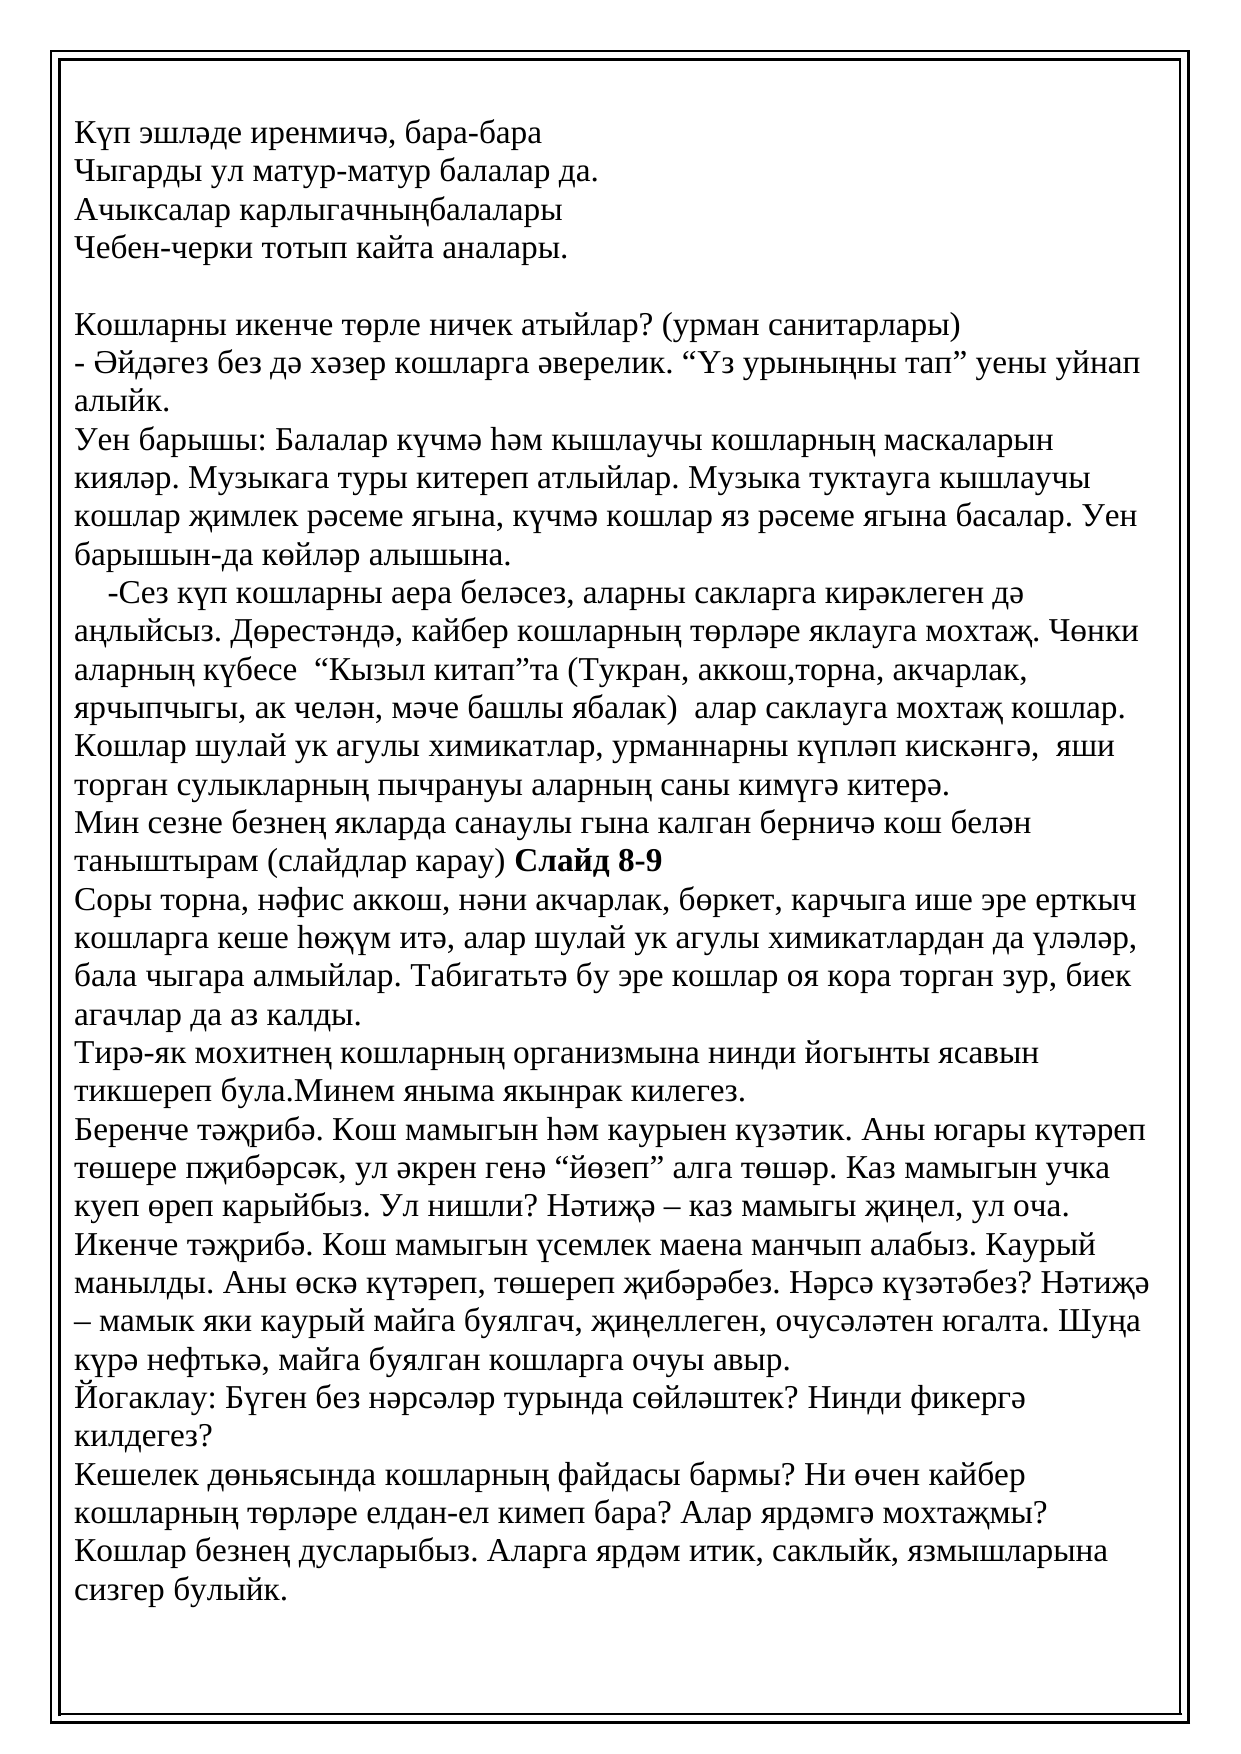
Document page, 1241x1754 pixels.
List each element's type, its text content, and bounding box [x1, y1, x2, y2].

text Кошларны икенче төрле ничек атыйлар? (урман санитарлары) [74, 304, 1152, 342]
text Икенче тәҗрибә. Кош мамыгын үсемлек маена манчып алабыз. Каурый манылды. Аны өскә күтәреп, төшереп җибәрәбез. Нәрсә күзәтәбез? Нәтиҗә – мамык яки каурый майга буялгач, җиңеллеген, очусәләтен югалта. Шуңа күрә нефтькә, майга буялган кошларга очуы авыр. [74, 1224, 1152, 1377]
text Йогаклау: Бүген без нәрсәләр турында сөйләштек? Нинди фикергә килдегез? [74, 1377, 1152, 1454]
text Күп эшләде иренмичә, бара-бара [74, 112, 1152, 151]
text -Сез күп кошларны аера беләсез, аларны сакларга кирәклеген дә аңлыйсыз. Дөрестәндә, кайбер кошларның төрләре яклауга мохтаҗ. Чөнки аларның күбесе “Кызыл китап”та (Тукран, аккош,торна, акчарлак, ярчыпчыгы, ак челән, мәче башлы ябалак) алар саклауга мохтаҗ кошлар. Кошлар шулай ук агулы химикатлар, урманнарны күпләп кискәнгә, яши торган сулыкларның пычрануы аларның саны кимүгә китерә. [74, 572, 1152, 802]
text Соры торна, нәфис аккош, нәни акчарлак, бөркет, карчыга ише эре ерткыч кошларга кеше һөҗүм итә, алар шулай ук агулы химикатлардан да үләләр, бала чыгара алмыйлар. Табигатьтә бу эре кошлар оя кора торган зур, биек агачлар да аз калды. [74, 879, 1152, 1032]
text Чыгарды ул матур-матур балалар да. [74, 151, 1152, 189]
text - Әйдәгез без дә хәзер кошларга әверелик. “Үз урыныңны тап” уены уйнап алыйк. [74, 342, 1152, 419]
text Тирә-як мохитнең кошларның организмына нинди йогынты ясавын тикшереп була.Минем яныма якынрак килегез. [74, 1032, 1152, 1109]
text Уен барышы: Балалар күчмә һәм кышлаучы кошларның маскаларын кияләр. Музыкага туры китереп атлыйлар. Музыка туктауга кышлаучы кошлар җимлек рәсеме ягына, күчмә кошлар яз рәсеме ягына басалар. Уен барышын-да көйләр алышына. [74, 419, 1152, 572]
text Мин сезне безнең якларда санаулы гына калган берничә кош белән таныштырам (слайдлар карау) Слайд 8-9 [74, 802, 1152, 879]
text Кешелек дөньясында кошларның файдасы бармы? Ни өчен кайбер кошларның төрләре елдан-ел кимеп бара? Алар ярдәмгә мохтаҗмы? Кошлар безнең дусларыбыз. Аларга ярдәм итик, саклыйк, язмышларына сизгер булыйк. [74, 1454, 1152, 1607]
text Ачыксалар карлыгачныңбалалары [74, 189, 1152, 227]
text Чебен-черки тотып кайта аналары. [74, 227, 1152, 266]
text Беренче тәҗрибә. Кош мамыгын һәм каурыен күзәтик. Аны югары күтәреп төшере пҗибәрсәк, ул әкрен генә “йөзеп” алга төшәр. Каз мамыгын учка куеп өреп карыйбыз. Ул нишли? Нәтиҗә – каз мамыгы җиңел, ул оча. [74, 1109, 1152, 1224]
